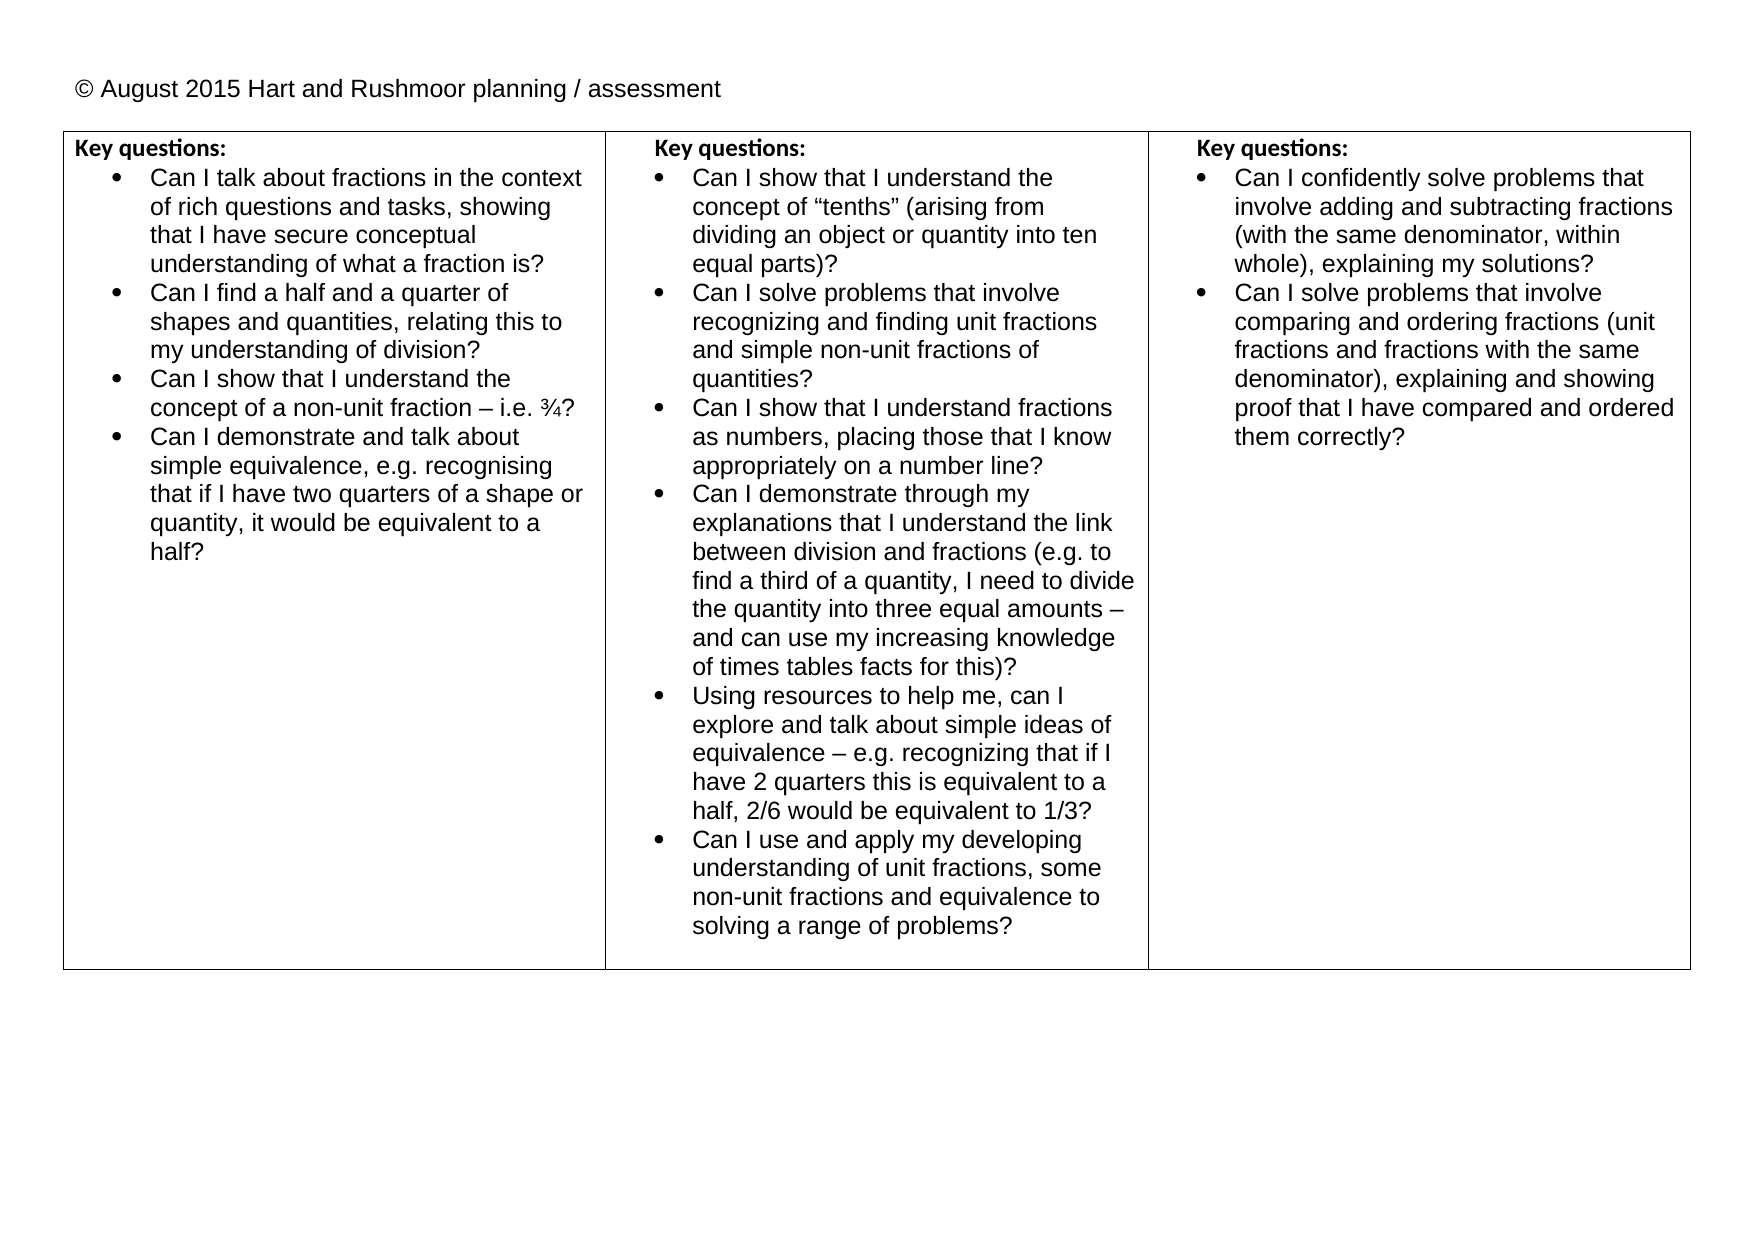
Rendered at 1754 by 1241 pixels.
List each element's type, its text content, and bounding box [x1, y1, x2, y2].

table_header Key questions: Can I talk about fractions in the context of rich questions and tasks, showing that I have secure conceptual understanding of what a fraction is? Can I find a half and a quarter of shapes and quantities, relating this to my understanding of division? Can I show that I understand the concept of a non-unit fraction – i.e. ¾? Can I demonstrate and talk about simple equivalence, e.g. recognising that if I have two quarters of a shape or quantity, it would be equivalent to a half? [64, 132, 605, 968]
table_header Key questions: Can I show that I understand the concept of “tenths” (arising from dividing an object or quantity into ten equal parts)? Can I solve problems that involve recognizing and finding unit fractions and simple non-unit fractions of quantities? Can I show that I understand fractions as numbers, placing those that I know appropriately on a number line? Can I demonstrate through my explanations that I understand the link between division and fractions (e.g. to find a third of a quantity, I need to divide the quantity into three equal amounts – and can use my increasing knowledge of times tables facts for this)? Using resources to help me, can I explore and talk about simple ideas of equivalence – e.g. recognizing that if I have 2 quarters this is equivalent to a half, 2/6 would be equivalent to 1/3? Can I use and apply my developing understanding of unit fractions, some non-unit fractions and equivalence to solving a range of problems? [606, 132, 1148, 968]
table_header Key questions: Can I confidently solve problems that involve adding and subtracting fractions (with the same denominator, within whole), explaining my solutions? Can I solve problems that involve comparing and ordering fractions (unit fractions and fractions with the same denominator), explaining and showing proof that I have compared and ordered them correctly? [1149, 132, 1690, 968]
